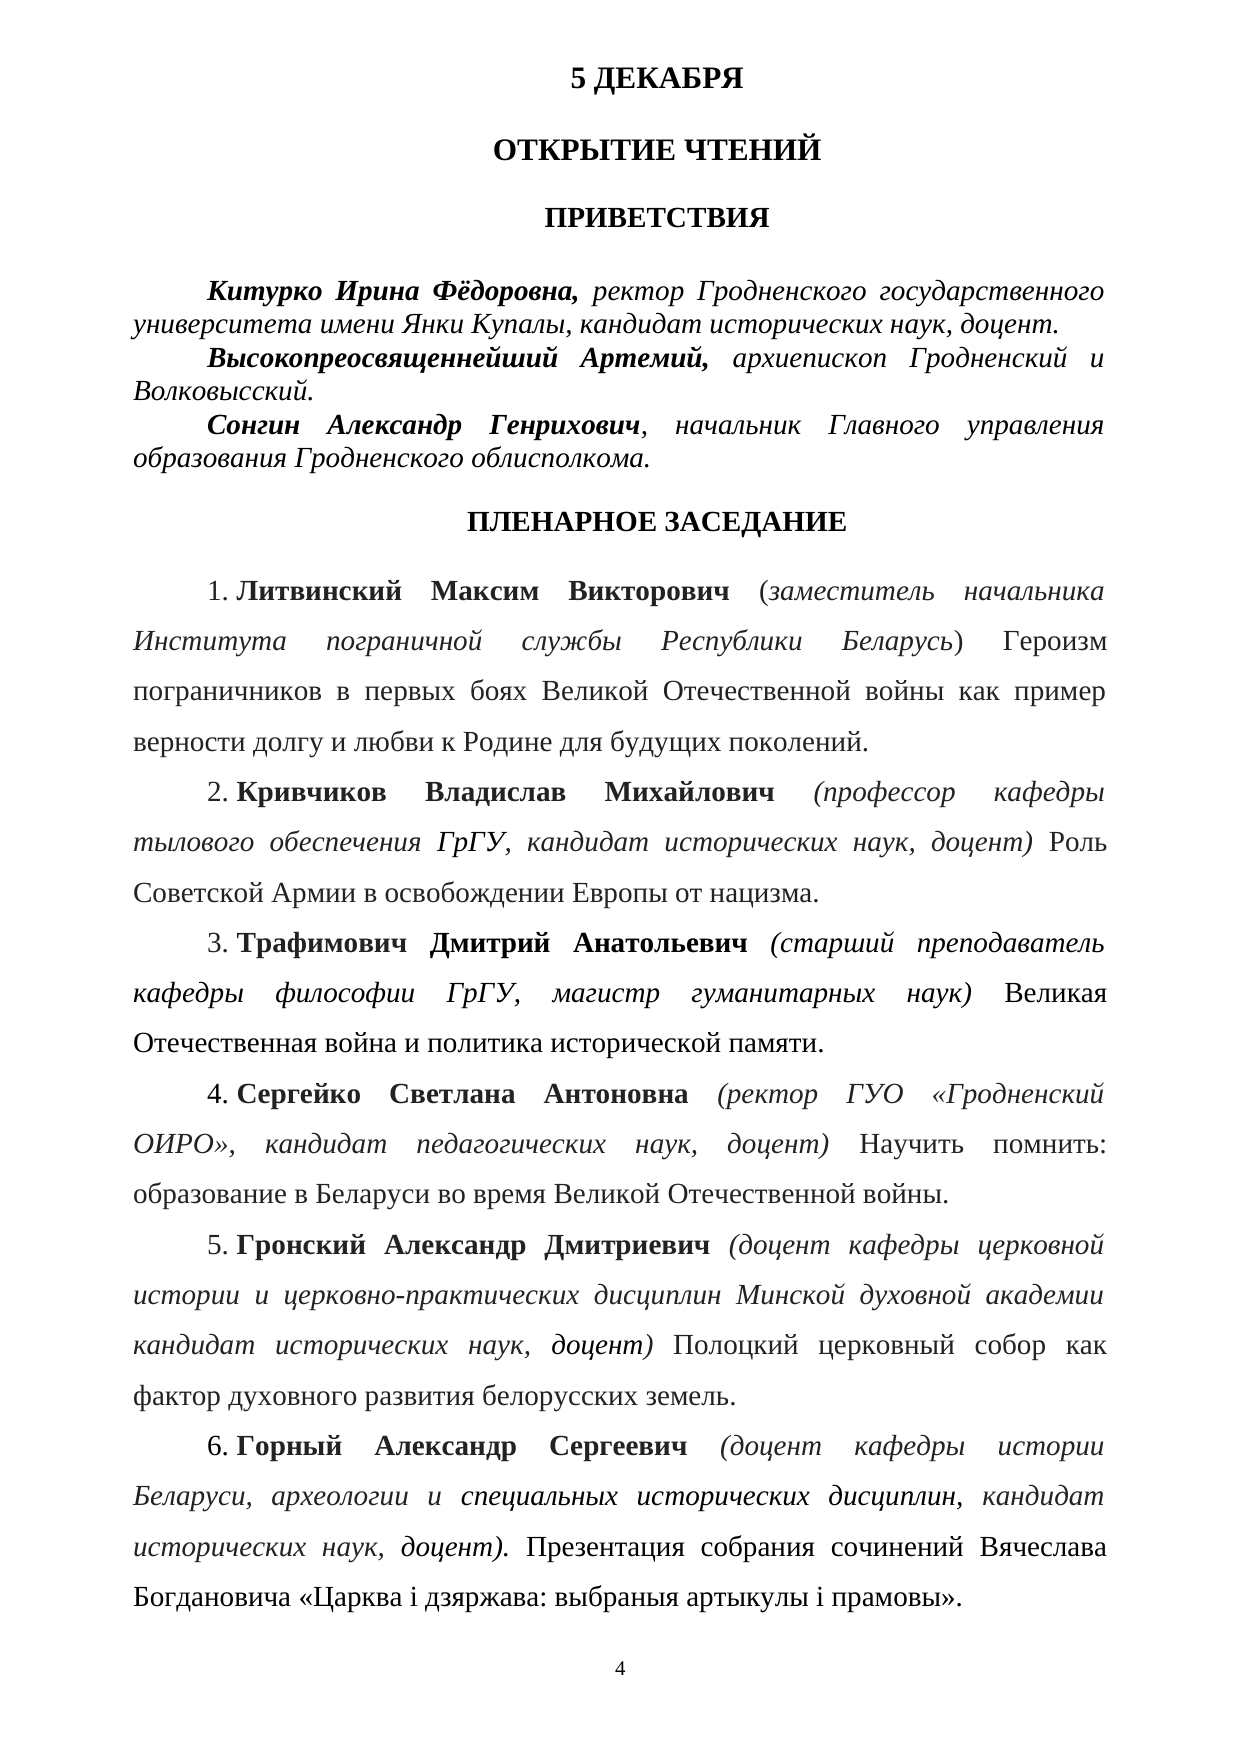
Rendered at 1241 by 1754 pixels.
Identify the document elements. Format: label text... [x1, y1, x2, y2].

list Сергейко Светлана Антоновна (ректор ГУО «Гродненский ОИРО», кандидат педагогических наук, доцент) Научить помнить: образование в Беларуси во время Великой Отечественной войны. [133, 1076, 1107, 1210]
list Горный Александр Сергеевич (доцент кафедры истории Беларуси, археологии и специальных исторических дисциплин, кандидат исторических наук, доцент). Презентация собрания сочинений Вячеслава Богдановича «Царква і дзяржава: выбраныя артыкулы і прамовы». [133, 1428, 1107, 1613]
list Трафимович Дмитрий Анатольевич (старший преподаватель кафедры философии ГрГУ, магистр гуманитарных наук) Великая Отечественная война и политика исторической памяти. [133, 925, 1107, 1059]
list Кривчиков Владислав Михайлович (профессор кафедры тылового обеспечения ГрГУ, кандидат исторических наук, доцент) Роль Советской Армии в освобождении Европы от нацизма. [133, 774, 1107, 908]
text ПЛЕНАРНОЕ ЗАСЕДАНИЕ [133, 504, 1107, 538]
text Высокопреосвященнейший Артемий, архиепископ Гродненский и Волковысский. [133, 340, 1107, 407]
list Гронский Александр Дмитриевич (доцент кафедры церковной истории и церковно-практических дисциплин Минской духовной академии кандидат исторических наук, доцент) Полоцкий церковный собор как фактор духовного развития белорусских земель. [133, 1359, 1107, 1411]
text Китурко Ирина Фёдоровна, ректор Гродненского государственного университета имени Янки Купалы, кандидат исторических наук, доцент. [133, 273, 1107, 340]
text ОТКРЫТИЕ ЧТЕНИЙ [133, 131, 1107, 167]
text Сонгин Александр Генрихович, начальник Главного управления образования Гродненского облисполкома. [133, 407, 1107, 474]
text ПРИВЕТСТВИЯ [133, 201, 1107, 234]
list Гронский Александр Дмитриевич (доцент кафедры церковной истории и церковно-практических дисциплин Минской духовной академии кандидат исторических наук, доцент) Полоцкий церковный собор как фактор духовного развития белорусских земель. [133, 1227, 1107, 1358]
text 5 ДЕКАБРЯ [133, 59, 1107, 95]
list Литвинский Максим Викторович (заместитель начальника Института пограничной службы Республики Беларусь) Героизм пограничников в первых боях Великой Отечественной войны как пример верности долгу и любви к Родине для будущих поколений. [133, 573, 1107, 757]
